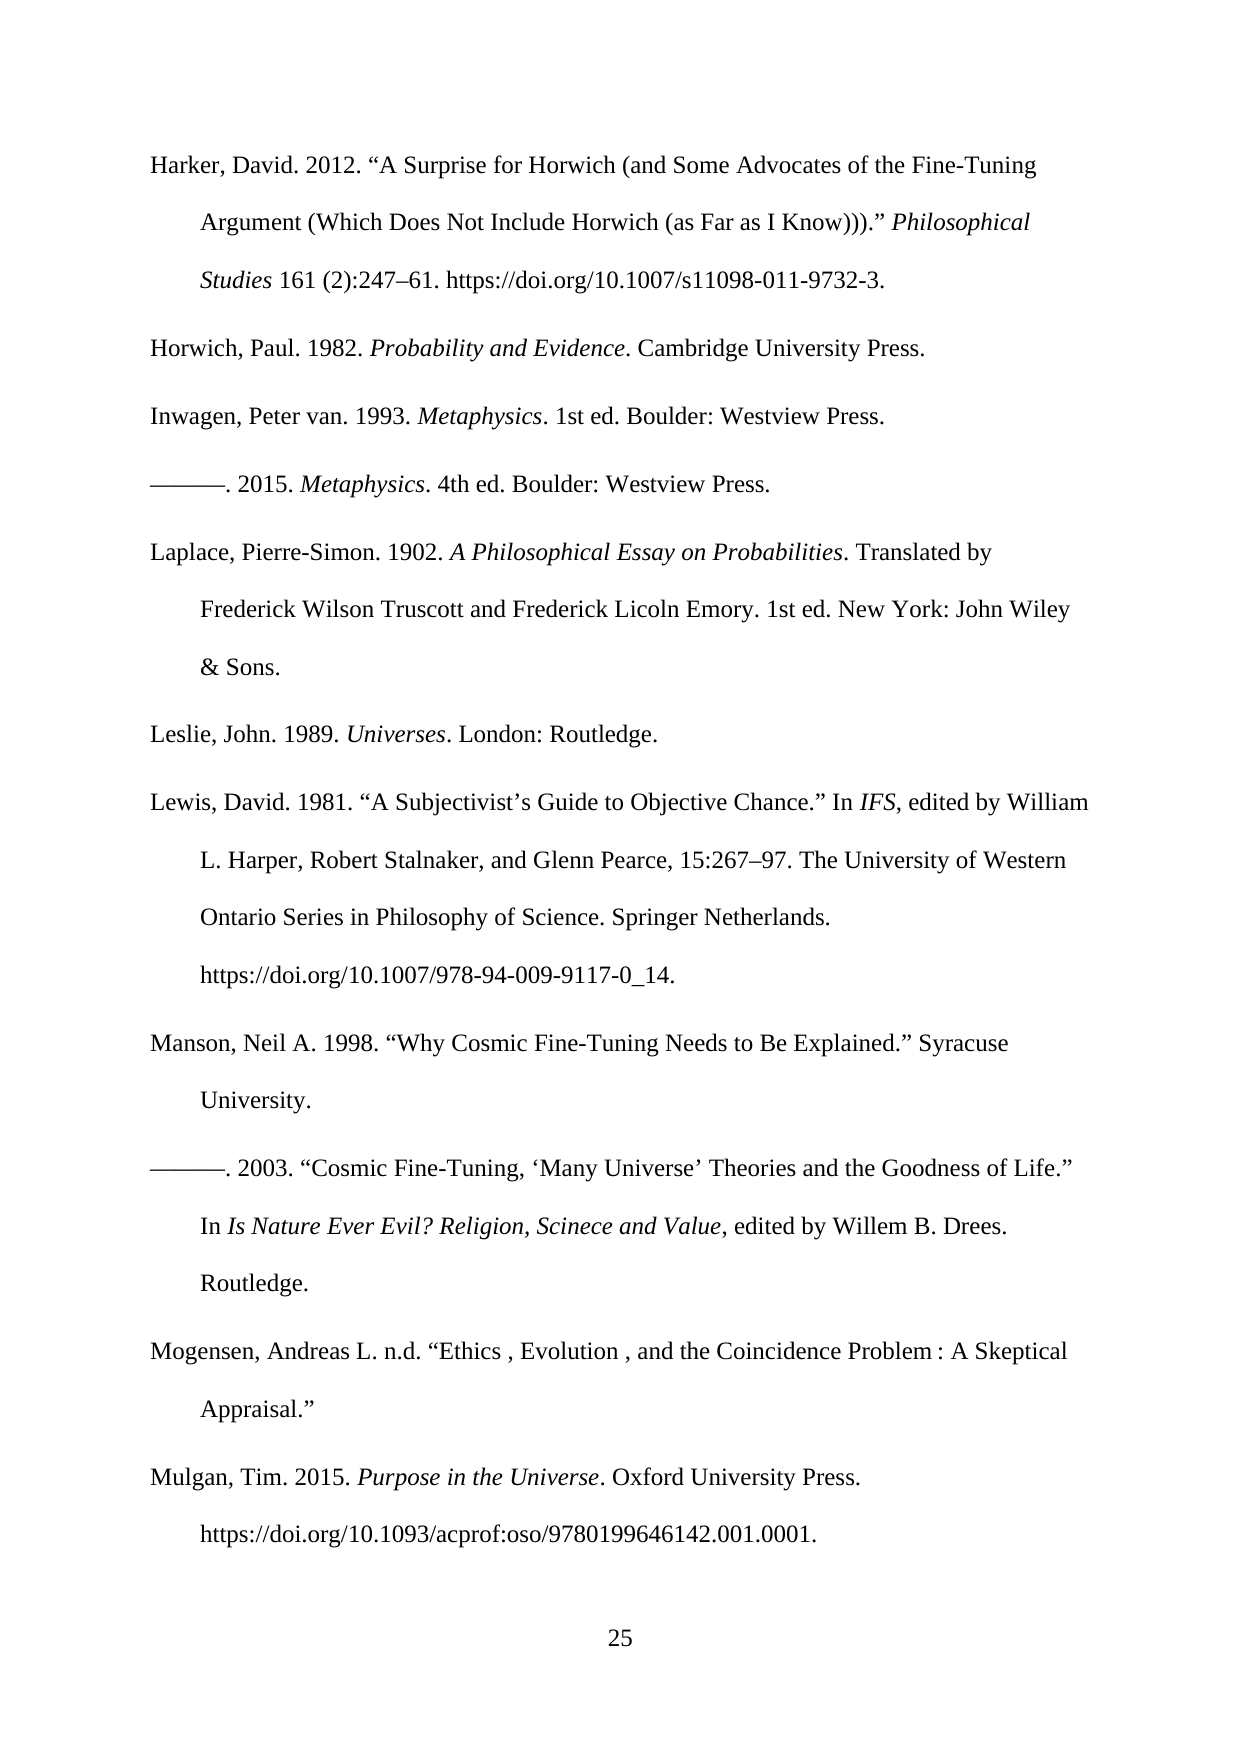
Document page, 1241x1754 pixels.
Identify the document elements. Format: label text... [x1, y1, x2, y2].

text Horwich, Paul. 1982. Probability and Evidence. Cambridge University Press. [150, 333, 1090, 362]
text ———. 2003. “Cosmic Fine-Tuning, ‘Many Universe’ Theories and the Goodness of Life.” In Is Nature Ever Evil? Religion, Scinece and Value, edited by Willem B. Drees. Routledge. [150, 1153, 1090, 1297]
text Laplace, Pierre-Simon. 1902. A Philosophical Essay on Probabilities. Translated by Frederick Wilson Truscott and Frederick Licoln Emory. 1st ed. New York: John Wiley & Sons. [150, 537, 1090, 680]
text ———. 2015. Metaphysics. 4th ed. Boulder: Westview Press. [150, 469, 1090, 497]
text Mogensen, Andreas L. n.d. “Ethics , Evolution , and the Coincidence Problem : A Skeptical Appraisal.” [150, 1336, 1090, 1422]
text Mulgan, Tim. 2015. Purpose in the Universe. Oxford University Press. https://doi.org/10.1093/acprof:oso/9780199646142.001.0001. [150, 1462, 1090, 1548]
text Leslie, John. 1989. Universes. London: Routledge. [150, 719, 1090, 748]
text Manson, Neil A. 1998. “Why Cosmic Fine-Tuning Needs to Be Explained.” Syracuse University. [150, 1028, 1090, 1114]
text Lewis, David. 1981. “A Subjectivist’s Guide to Objective Chance.” In IFS, edited by William L. Harper, Robert Stalnaker, and Glenn Pearce, 15:267–97. The University of Western Ontario Series in Philosophy of Science. Springer Netherlands. https://doi.org/10.1007/978-94-009-9117-0_14. [150, 787, 1090, 989]
text Harker, David. 2012. “A Surprise for Horwich (and Some Advocates of the Fine-Tuning Argument (Which Does Not Include Horwich (as Far as I Know))).” Philosophical Studies 161 (2):247–61. https://doi.org/10.1007/s11098-011-9732-3. [150, 150, 1090, 294]
text Inwagen, Peter van. 1993. Metaphysics. 1st ed. Boulder: Westview Press. [150, 401, 1090, 429]
